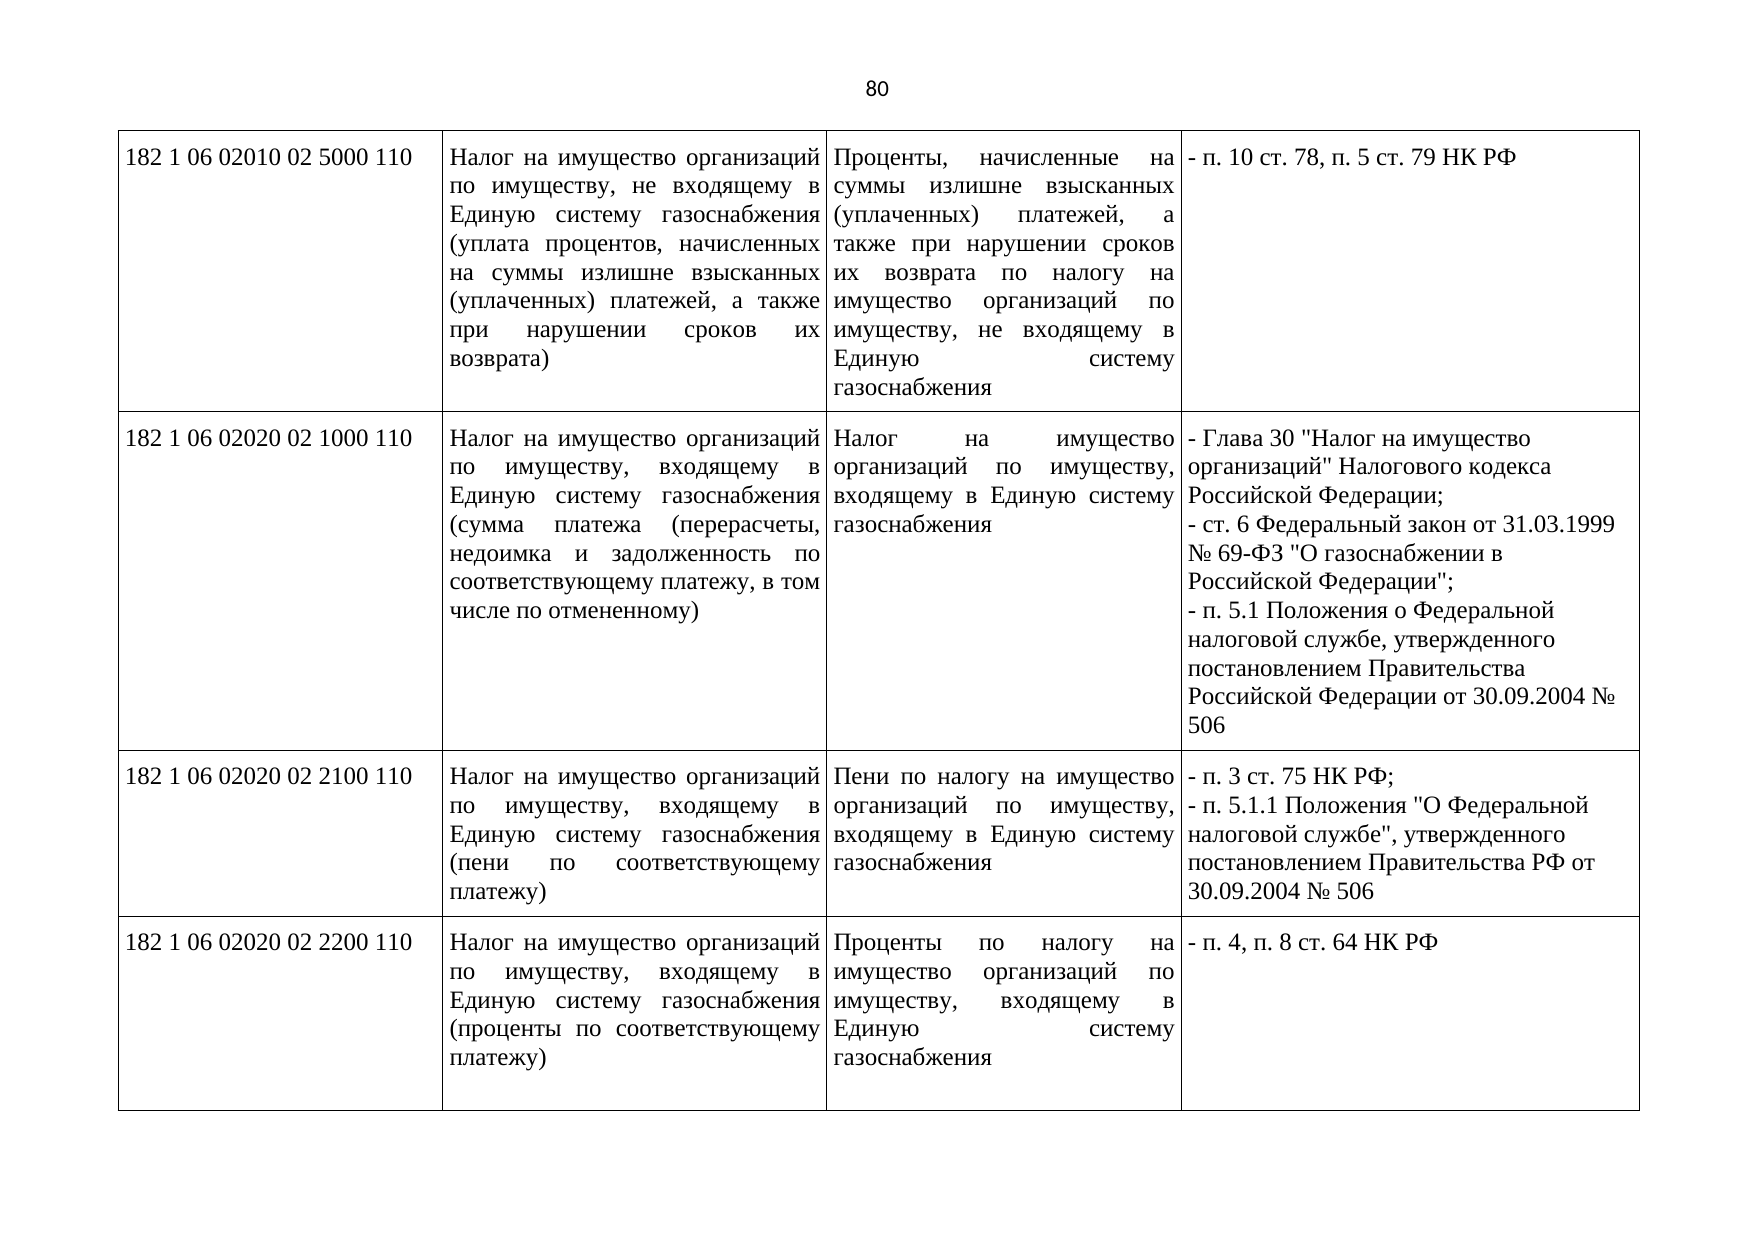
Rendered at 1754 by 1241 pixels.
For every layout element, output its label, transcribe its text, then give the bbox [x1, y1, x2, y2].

table_cell - п. 3 ст. 75 НК РФ; - п. 5.1.1 Положения "О Федеральной налоговой службе", утвержденного постановлением Правительства РФ от 30.09.2004 № 506 [1182, 751, 1639, 916]
table_cell - п. 4, п. 8 ст. 64 НК РФ [1182, 917, 1639, 1110]
table_cell Проценты по налогу на имущество организаций по имуществу, входящему в Единую систему газоснабжения [827, 917, 1181, 1110]
table_cell Налог на имущество организаций по имуществу, не входящему в Единую систему газоснабжения (уплата процентов, начисленных на суммы излишне взысканных (уплаченных) платежей, а также при нарушении сроков их возврата) [443, 131, 826, 411]
table_cell Пени по налогу на имущество организаций по имуществу, входящему в Единую систему газоснабжения [827, 751, 1181, 916]
table_cell - Глава 30 "Налог на имущество организаций" Налогового кодекса Российской Федерации; - ст. 6 Федеральный закон от 31.03.1999 № 69-ФЗ "О газоснабжении в Российской Федерации"; - п. 5.1 Положения о Федеральной налоговой службе, утвержденного постановлением Правительства Российской Федерации от 30.09.2004 № 506 [1182, 412, 1639, 749]
table_cell Налог на имущество организаций по имуществу, входящему в Единую систему газоснабжения (пени по соответствующему платежу) [443, 751, 826, 916]
table_cell 182 1 06 02020 02 2100 110 [119, 751, 442, 916]
table_cell - п. 10 ст. 78, п. 5 ст. 79 НК РФ [1182, 131, 1639, 411]
table_cell Проценты, начисленные на суммы излишне взысканных (уплаченных) платежей, а также при нарушении сроков их возврата по налогу на имущество организаций по имуществу, не входящему в Единую систему газоснабжения [827, 131, 1181, 411]
table_cell Налог на имущество организаций по имуществу, входящему в Единую систему газоснабжения (проценты по соответствующему платежу) [443, 917, 826, 1110]
table_cell 182 1 06 02010 02 5000 110 [119, 131, 442, 411]
table_cell Налог на имущество организаций по имуществу, входящему в Единую систему газоснабжения [827, 412, 1181, 749]
table_cell 182 1 06 02020 02 2200 110 [119, 917, 442, 1110]
table_cell Налог на имущество организаций по имуществу, входящему в Единую систему газоснабжения (сумма платежа (перерасчеты, недоимка и задолженность по соответствующему платежу, в том числе по отмененному) [443, 412, 826, 749]
table_cell 182 1 06 02020 02 1000 110 [119, 412, 442, 749]
